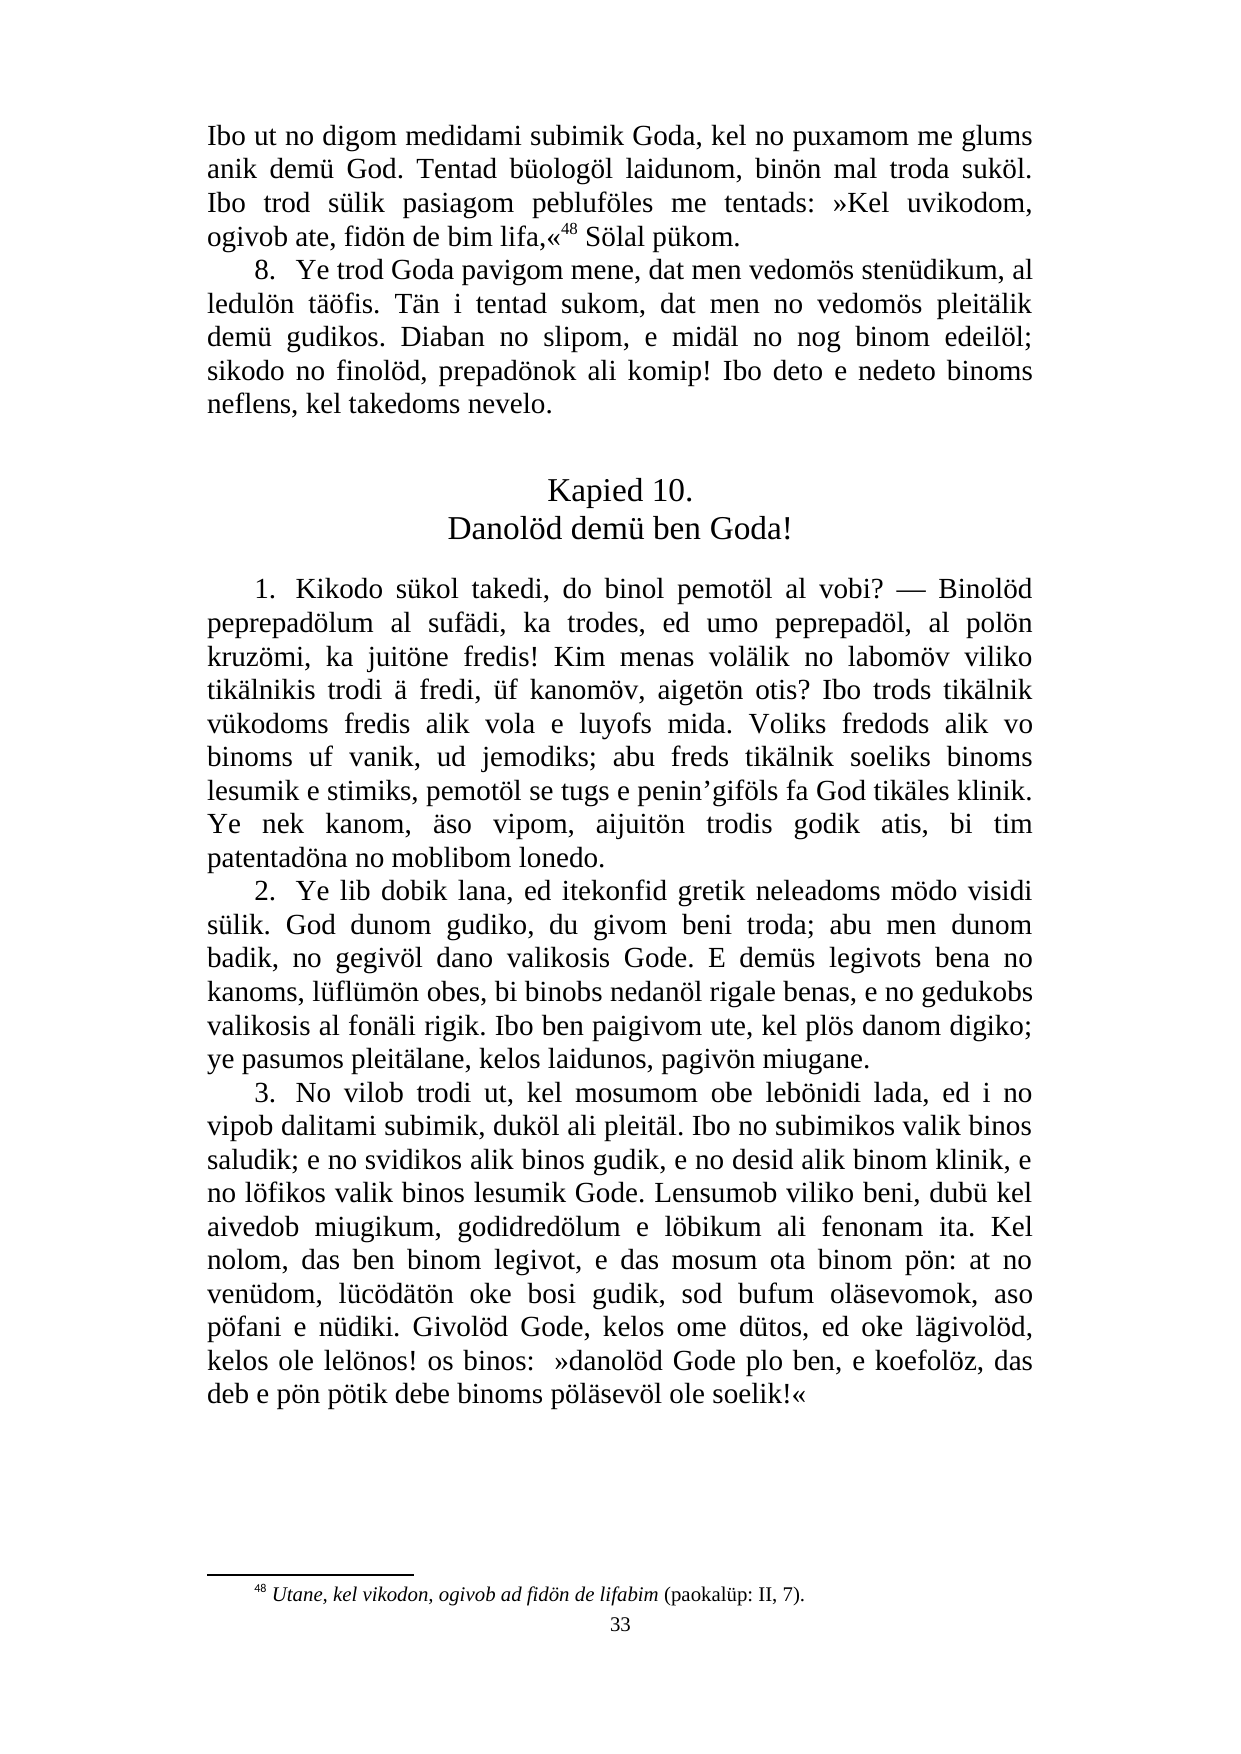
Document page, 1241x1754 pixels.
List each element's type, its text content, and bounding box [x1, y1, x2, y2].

text 1. Kikodo sükol takedi, do binol pemotöl al vobi? — Binolöd peprepadölum al sufädi, ka trodes, ed umo peprepadöl, al polön kruzömi, ka juitöne fredis! Kim menas volälik no labomöv viliko tikälnikis trodi ä fredi, üf kanomöv, aigetön otis? Ibo trods tikälnik vükodoms fredis alik vola e luyofs mida. Voliks fredods alik vo binoms uf vanik, ud jemodiks; abu freds tikälnik soeliks binoms lesumik e stimiks, pemotöl se tugs e penin’giföls fa God tikäles klinik. Ye nek kanom, äso vipom, aijuitön trodis godik atis, bi tim patentadöna no moblibom lonedo. [207, 572, 1033, 873]
text 2. Ye lib dobik lana, ed itekonfid gretik neleadoms mödo visidi sülik. God dunom gudiko, du givom beni troda; abu men dunom badik, no gegivöl dano valikosis Gode. E demüs legivots bena no kanoms, lüflümön obes, bi binobs nedanöl rigale benas, e no gedukobs valikosis al fonäli rigik. Ibo ben paigivom ute, kel plös danom digiko; ye pasumos pleitälane, kelos laidunos, pagivön miugane. [207, 873, 1033, 1075]
text 3. No vilob trodi ut, kel mosumom obe lebönidi lada, ed i no vipob dalitami subimik, duköl ali pleitäl. Ibo no subimikos valik binos saludik; e no svidikos alik binos gudik, e no desid alik binom klinik, e no löfikos valik binos lesumik Gode. Lensumob viliko beni, dubü kel aivedob miugikum, godidredölum e löbikum ali fenonam ita. Kel nolom, das ben binom legivot, e das mosum ota binom pön: at no venüdom, lücödätön oke bosi gudik, sod bufum oläsevomok, aso pöfani e nüdiki. Givolöd Gode, kelos ome dütos, ed oke lägivolöd, kelos ole lelönos! os binos: »danolöd Gode plo ben, e koefolöz, das deb e pön pötik debe binoms pöläsevöl ole soelik!« [207, 1075, 1033, 1410]
text 8. Ye trod Goda pavigom mene, dat men vedomös stenüdikum, al ledulön täöfis. Tän i tentad sukom, dat men no vedomös pleitälik demü gudikos. Diaban no slipom, e midäl no nog binom edeilöl; sikodo no finolöd, prepadönok ali komip! Ibo deto e nedeto binoms neflens, kel takedoms nevelo. [207, 252, 1033, 420]
text Kapied 10. Danolöd demü ben Goda! [207, 470, 1033, 547]
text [207, 118, 1033, 252]
